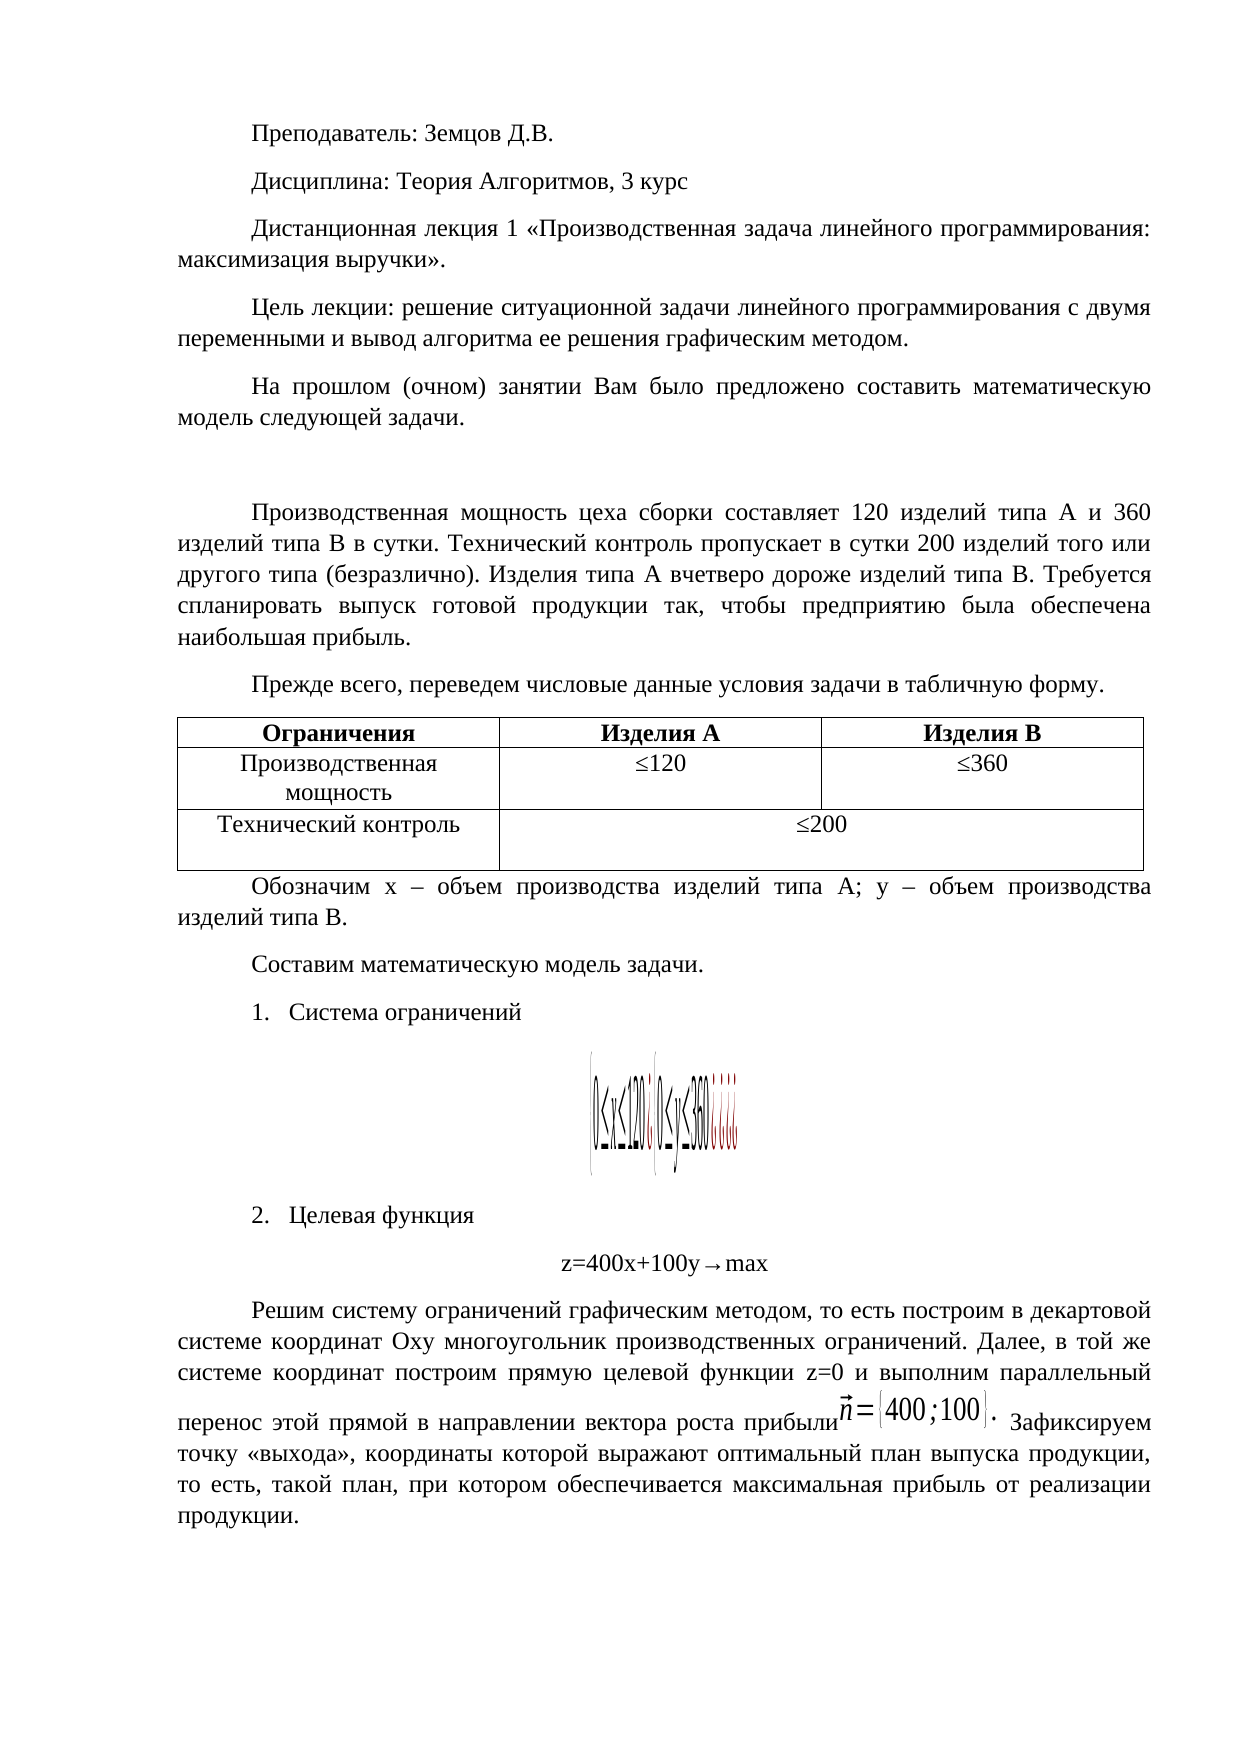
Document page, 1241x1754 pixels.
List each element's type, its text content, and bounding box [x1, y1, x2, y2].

list Целевая функция [251, 1200, 1152, 1229]
table_cell Технический контроль [178, 810, 499, 870]
text Преподаватель: Земцов Д.В. [177, 118, 1152, 147]
list Система ограничений [251, 997, 1152, 1026]
table_header Изделия B [822, 718, 1143, 747]
text Прежде всего, переведем числовые данные условия задачи в табличную форму. [177, 669, 1152, 698]
text z=400x+100y→max [177, 1248, 1152, 1276]
text На прошлом (очном) занятии Вам было предложено составить математическую модель следующей задачи. [177, 371, 1152, 431]
text Обозначим x – объем производства изделий типа A; y – объем производства изделий типа B. [177, 871, 1152, 931]
text Составим математическую модель задачи. [177, 949, 1152, 978]
table_header Ограничения [178, 718, 499, 747]
text Дисциплина: Теория Алгоритмов, 3 курс [177, 166, 1152, 194]
table_cell Производственная мощность [178, 748, 499, 808]
table_cell ≤360 [822, 748, 1143, 808]
table_header Изделия A [500, 718, 821, 747]
text Решим систему ограничений графическим методом, то есть построим в декартовой системе координат Oxy многоугольник производственных ограничений. Далее, в той же системе координат построим прямую целевой функции z=0 и выполним параллельный перенос этой прямой в направлении вектора роста прибыли Зафиксируем точку «выхода», координаты которой выражают оптимальный план выпуска продукции, то есть, такой план, при котором обеспечивается максимальная прибыль от реализации продукции. [177, 1295, 1152, 1528]
table_cell ≤200 [500, 810, 1143, 870]
text Цель лекции: решение ситуационной задачи линейного программирования с двумя переменными и вывод алгоритма ее решения графическим методом. [177, 292, 1152, 352]
table_cell ≤120 [500, 748, 821, 808]
text Производственная мощность цеха сборки составляет 120 изделий типа А и 360 изделий типа B в сутки. Технический контроль пропускает в сутки 200 изделий того или другого типа (безразлично). Изделия типа A вчетверо дороже изделий типа B. Требуется спланировать выпуск готовой продукции так, чтобы предприятию была обеспечена наибольшая прибыль. [177, 497, 1152, 650]
text Дистанционная лекция 1 «Производственная задача линейного программирования: максимизация выручки». [177, 213, 1152, 273]
